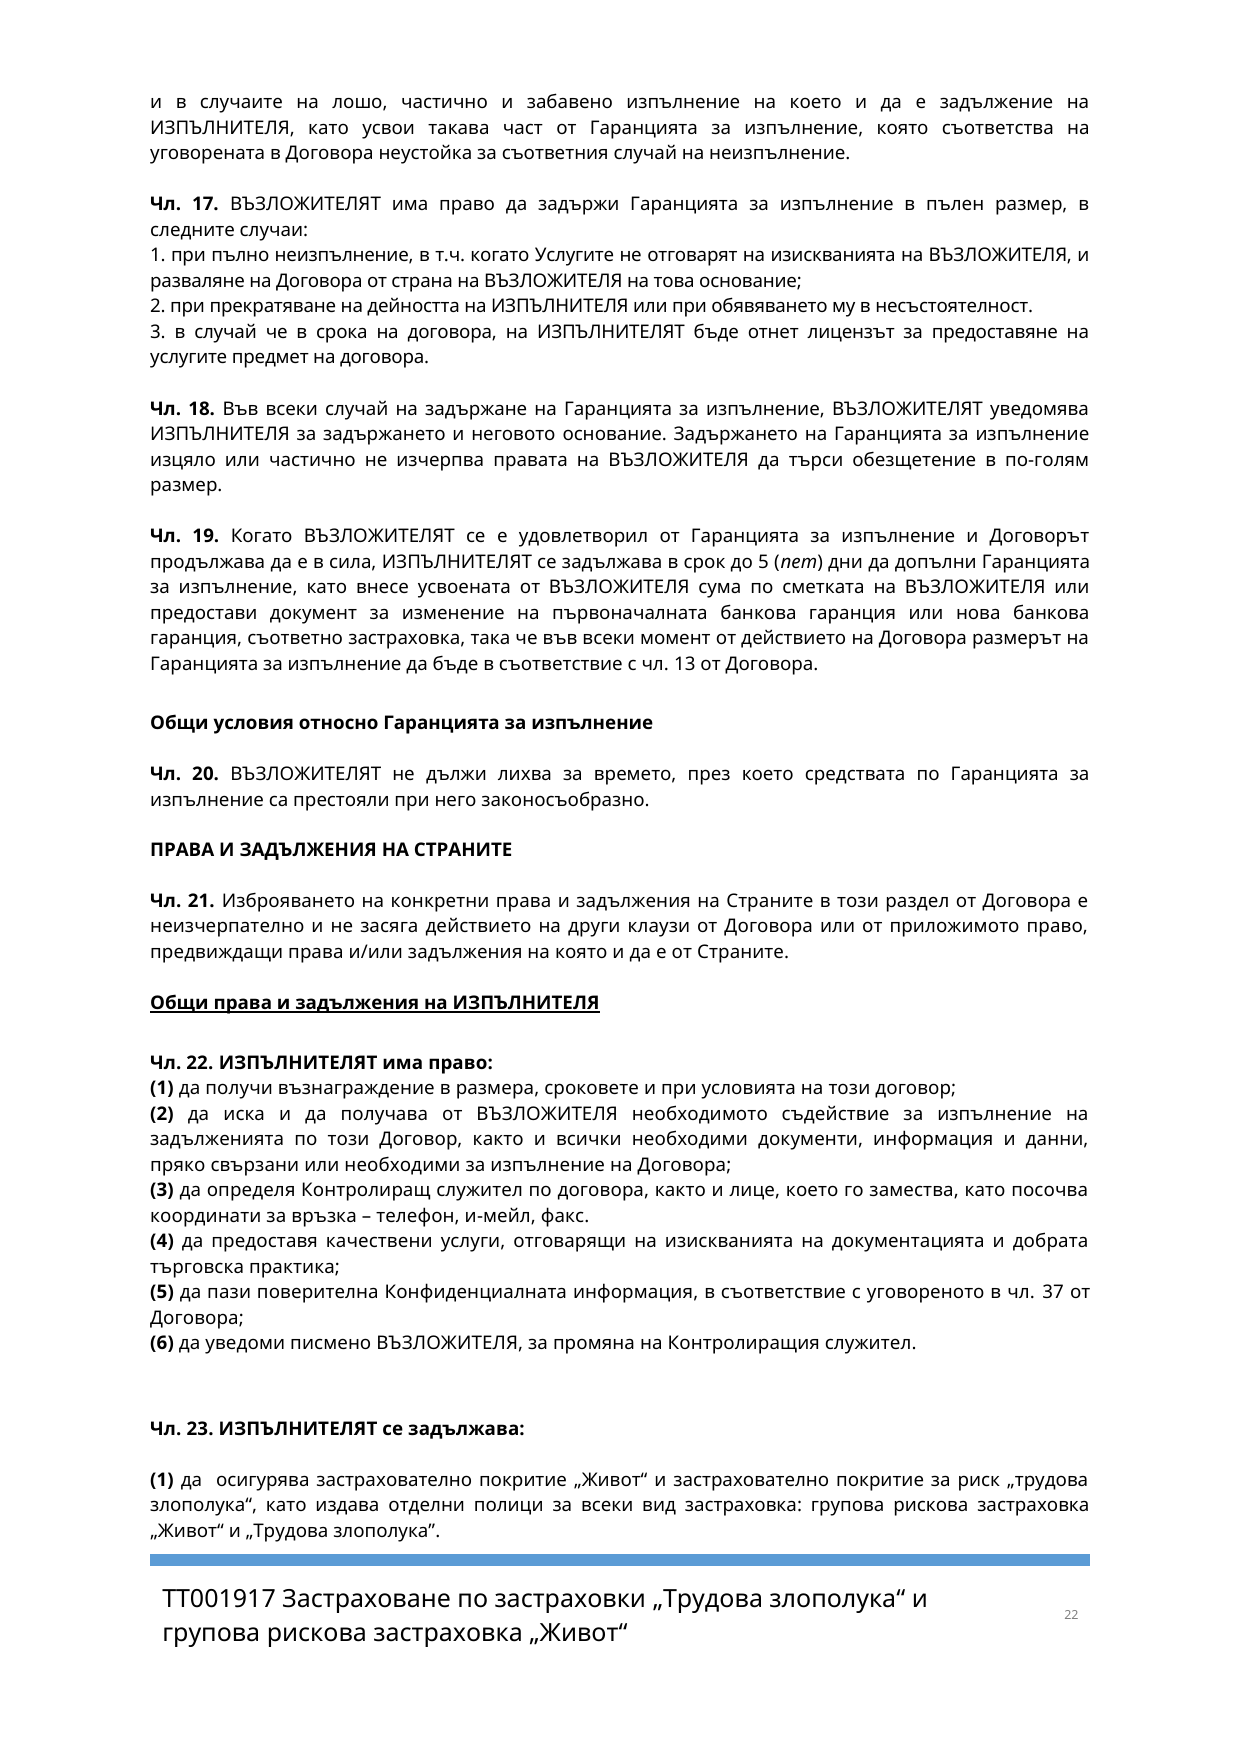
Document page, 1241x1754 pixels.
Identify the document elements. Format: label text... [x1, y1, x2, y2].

text 1. при пълно неизпълнение, в т.ч. когато Услугите не отговарят на изискванията на ВЪЗЛОЖИТЕЛЯ, и разваляне на Договора от страна на ВЪЗЛОЖИТЕЛЯ на това основание; [150, 242, 1090, 293]
text (2) да иска и да получава от ВЪЗЛОЖИТЕЛЯ необходимото съдействие за изпълнение на задълженията по този Договор, както и всички необходими документи, информация и данни, пряко свързани или необходими за изпълнение на Договора; [150, 1100, 1090, 1177]
text (4) да предоставя качествени услуги, отговарящи на изискванията на документацията и добрата търговска практика; [150, 1228, 1090, 1279]
text Чл. 20. ВЪЗЛОЖИТЕЛЯТ не дължи лихва за времето, през което средствата по Гаранцията за изпълнение са престояли при него законосъобразно. [150, 761, 1090, 812]
text 2. при прекратяване на дейността на ИЗПЪЛНИТЕЛЯ или при обявяването му в несъстоятелност. [150, 293, 1090, 318]
text Чл. 18. Във всеки случай на задържане на Гаранцията за изпълнение, ВЪЗЛОЖИТЕЛЯТ уведомява ИЗПЪЛНИТЕЛЯ за задържането и неговото основание. Задържането на Гаранцията за изпълнение изцяло или частично не изчерпва правата на ВЪЗЛОЖИТЕЛЯ да търси обезщетение в по-голям размер. [150, 395, 1090, 497]
text 3. в случай че в срока на договора, на ИЗПЪЛНИТЕЛЯТ бъде отнет лицензът за предоставяне на услугите предмет на договора. [150, 318, 1090, 369]
text Чл. 22. ИЗПЪЛНИТЕЛЯТ има право: [150, 1049, 1090, 1074]
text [150, 89, 1090, 165]
text Общи права и задължения на ИЗПЪЛНИТЕЛЯ [150, 989, 1090, 1015]
text (1) да осигурява застрахователно покритие „Живот“ и застрахователно покритие за риск „трудова злополука“, като издава отделни полици за всеки вид застраховка: групова рискова застраховка „Живот“ и „Трудова злополука”. [150, 1466, 1090, 1542]
text ПРАВА И ЗАДЪЛЖЕНИЯ НА СТРАНИТЕ [150, 837, 1090, 862]
text Общи условия относно Гаранцията за изпълнение [150, 710, 1090, 735]
text Чл. 21. Изброяването на конкретни права и задължения на Страните в този раздел от Договора е неизчерпателно и не засяга действието на други клаузи от Договора или от приложимото право, предвиждащи права и/или задължения на която и да е от Страните. [150, 887, 1090, 964]
text (1) да получи възнаграждение в размера, сроковете и при условията на този договор; [150, 1074, 1090, 1100]
text (3) да определя Контролиращ служител по договора, както и лице, което го замества, като посочва координати за връзка – телефон, и-мейл, факс. [150, 1177, 1090, 1228]
text (5) да пази поверителна Конфиденциалната информация, в съответствие с уговореното в чл. 37 от Договора; [150, 1279, 1090, 1330]
text Чл. 17. ВЪЗЛОЖИТЕЛЯТ има право да задържи Гаранцията за изпълнение в пълен размер, в следните случаи: [150, 191, 1090, 242]
text Чл. 23. ИЗПЪЛНИТЕЛЯТ се задължава: [150, 1415, 1090, 1440]
text Чл. 19. Когато ВЪЗЛОЖИТЕЛЯТ се е удовлетворил от Гаранцията за изпълнение и Договорът продължава да е в сила, ИЗПЪЛНИТЕЛЯТ се задължава в срок до 5 (пет) дни да допълни Гаранцията за изпълнение, като внесе усвоената от ВЪЗЛОЖИТЕЛЯ сума по сметката на ВЪЗЛОЖИТЕЛЯ или предостави документ за изменение на първоначалната банкова гаранция или нова банкова гаранция, съответно застраховка, така че във всеки момент от действието на Договора размерът на Гаранцията за изпълнение да бъде в съответствие с чл. 13 от Договора. [150, 522, 1090, 676]
text (6) да уведоми писмено ВЪЗЛОЖИТЕЛЯ, за промяна на Контролиращия служител. [150, 1330, 1090, 1355]
